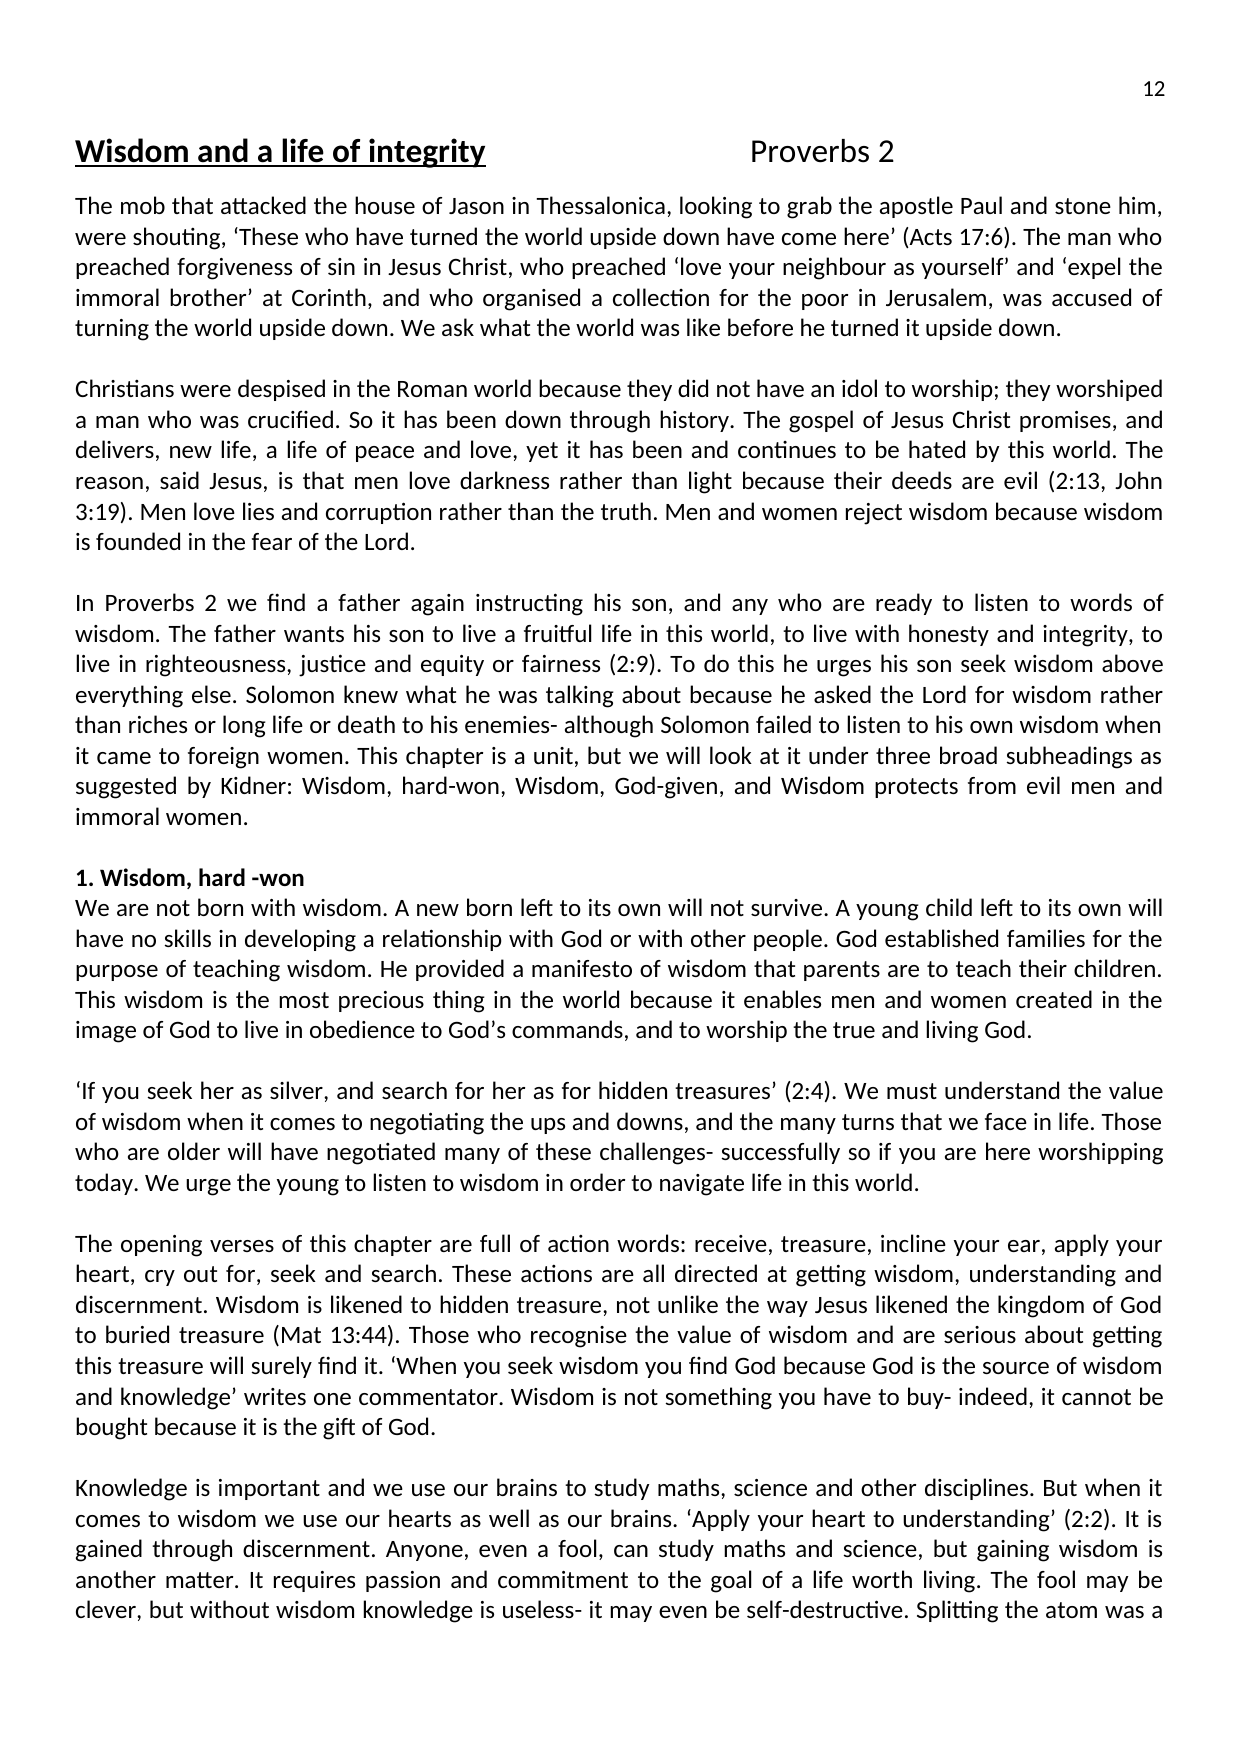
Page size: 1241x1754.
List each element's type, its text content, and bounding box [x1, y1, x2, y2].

text ‘If you seek her as silver, and search for her as for hidden treasures’ (2:4). We must understand the value of wisdom when it comes to negotiating the ups and downs, and the many turns that we face in life. Those who are older will have negotiated many of these challenges- successfully so if you are here worshipping today. We urge the young to listen to wisdom in order to navigate life in this world. [75, 1076, 1165, 1198]
text We are not born with wisdom. A new born left to its own will not survive. A young child left to its own will have no skills in developing a relationship with God or with other people. God established families for the purpose of teaching wisdom. He provided a manifesto of wisdom that parents are to teach their children. This wisdom is the most precious thing in the world because it enables men and women created in the image of God to live in obedience to God’s commands, and to worship the true and living God. [75, 892, 1165, 1045]
text 1. Wisdom, hard -won [75, 862, 1165, 892]
text The mob that attacked the house of Jason in Thessalonica, looking to grab the apostle Paul and stone him, were shouting, ‘These who have turned the world upside down have come here’ (Acts 17:6). The man who preached forgiveness of sin in Jesus Christ, who preached ‘love your neighbour as yourself’ and ‘expel the immoral brother’ at Corinth, and who organised a collection for the poor in Jerusalem, was accused of turning the world upside down. We ask what the world was like before he turned it upside down. [75, 190, 1165, 343]
text Christians were despised in the Roman world because they did not have an idol to worship; they worshiped a man who was crucified. So it has been down through history. The gospel of Jesus Christ promises, and delivers, new life, a life of peace and love, yet it has been and continues to be hated by this world. The reason, said Jesus, is that men love darkness rather than light because their deeds are evil (2:13, John 3:19). Men love lies and corruption rather than the truth. Men and women reject wisdom because wisdom is founded in the fear of the Lord. [75, 373, 1165, 557]
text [75, 1472, 1165, 1625]
text In Proverbs 2 we find a father again instructing his son, and any who are ready to listen to words of wisdom. The father wants his son to live a fruitful life in this world, to live with honesty and integrity, to live in righteousness, justice and equity or fairness (2:9). To do this he urges his son seek wisdom above everything else. Solomon knew what he was talking about because he asked the Lord for wisdom rather than riches or long life or death to his enemies- although Solomon failed to listen to his own wisdom when it came to foreign women. This chapter is a unit, but we will look at it under three broad subheadings as suggested by Kidner: Wisdom, hard-won, Wisdom, God-given, and Wisdom protects from evil men and immoral women. [75, 587, 1165, 831]
text The opening verses of this chapter are full of action words: receive, treasure, incline your ear, apply your heart, cry out for, seek and search. These actions are all directed at getting wisdom, understanding and discernment. Wisdom is likened to hidden treasure, not unlike the way Jesus likened the kingdom of God to buried treasure (Mat 13:44). Those who recognise the value of wisdom and are serious about getting this treasure will surely find it. ‘When you seek wisdom you find God because God is the source of wisdom and knowledge’ writes one commentator. Wisdom is not something you have to buy- indeed, it cannot be bought because it is the gift of God. [75, 1228, 1165, 1442]
text Wisdom and a life of integrity Proverbs 2 [75, 130, 1165, 171]
